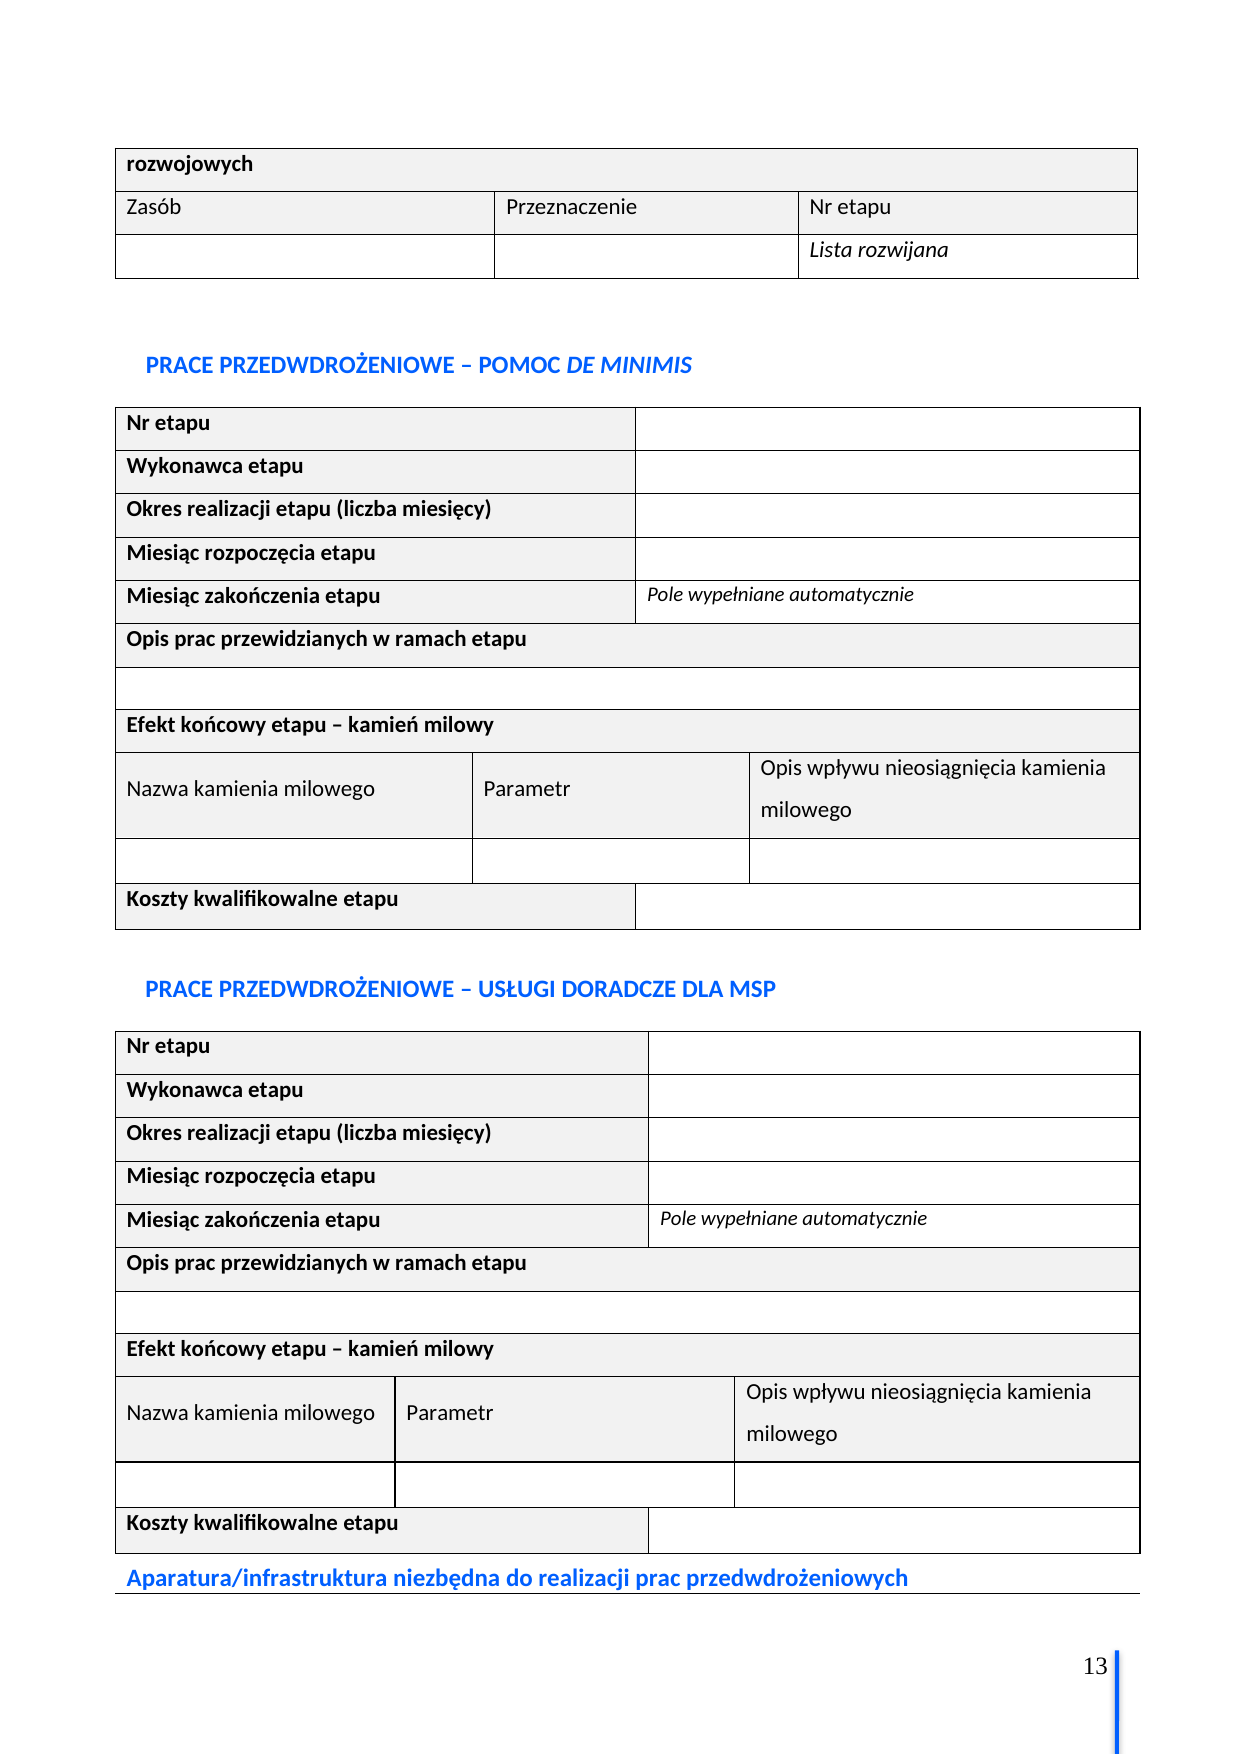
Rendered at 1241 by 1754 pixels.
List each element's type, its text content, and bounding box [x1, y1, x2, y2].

table_cell [750, 839, 1139, 883]
table_cell Parametr [473, 753, 749, 837]
table_cell Nazwa kamienia milowego [116, 1377, 394, 1461]
table_cell [116, 1292, 1139, 1333]
table_cell [116, 839, 472, 883]
table_cell Opis prac przewidzianych w ramach etapu [116, 1248, 1139, 1291]
table_cell Okres realizacji etapu (liczba miesięcy) [116, 1118, 648, 1161]
table_cell Opis prac przewidzianych w ramach etapu [116, 624, 1139, 667]
table_cell Efekt końcowy etapu – kamień milowy [116, 1334, 1139, 1376]
table_cell [636, 538, 1139, 580]
table_cell Nazwa kamienia milowego [116, 753, 472, 837]
table_cell Miesiąc zakończenia etapu [116, 581, 635, 623]
table_cell Opis wpływu nieosiągnięcia kamienia milowego [735, 1377, 1139, 1461]
table_cell [636, 884, 1139, 929]
table_cell [396, 1463, 734, 1507]
table_cell Pole wypełniane automatycznie [636, 581, 1139, 623]
table_cell Miesiąc rozpoczęcia etapu [116, 1162, 648, 1204]
table_cell Koszty kwalifikowalne etapu [116, 1508, 648, 1553]
table_cell Koszty kwalifikowalne etapu [116, 884, 635, 929]
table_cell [116, 149, 1137, 191]
table_cell [649, 1075, 1139, 1117]
table_cell [735, 1463, 1139, 1507]
table_cell [649, 1162, 1139, 1204]
table_cell PRACE PRZEDWDROŻENIOWE – POMOC DE MINIMIS [115, 278, 1140, 407]
table_cell Zasób [116, 192, 494, 234]
table_cell Nr etapu [799, 192, 1137, 234]
table_cell Efekt końcowy etapu – kamień milowy [116, 710, 1139, 752]
table_cell [116, 668, 1139, 709]
table_cell [636, 451, 1139, 493]
table_cell Lista rozwijana [799, 235, 1137, 278]
table_cell Okres realizacji etapu (liczba miesięcy) [116, 494, 635, 537]
table_cell Wykonawca etapu [116, 1075, 648, 1117]
table_cell Wykonawca etapu [116, 451, 635, 493]
table_cell Przeznaczenie [495, 192, 798, 234]
table_cell [649, 1032, 1139, 1074]
table_cell [495, 235, 798, 278]
table_header PRACE PRZEDWDROŻENIOWE – USŁUGI DORADCZE DLA MSP [115, 973, 1140, 1031]
table_cell [473, 839, 749, 883]
table_cell [636, 408, 1139, 450]
table_cell [116, 235, 494, 278]
table_cell Pole wypełniane automatycznie [649, 1205, 1139, 1247]
table_cell [116, 1463, 394, 1507]
table_cell Nr etapu [116, 1032, 648, 1074]
table_cell Nr etapu [116, 408, 635, 450]
table_cell Opis wpływu nieosiągnięcia kamienia milowego [750, 753, 1139, 837]
table_cell Miesiąc zakończenia etapu [116, 1205, 648, 1247]
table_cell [115, 1554, 1140, 1593]
table_cell Parametr [396, 1377, 734, 1461]
table_cell Miesiąc rozpoczęcia etapu [116, 538, 635, 580]
table_cell [649, 1508, 1139, 1553]
table_cell [649, 1118, 1139, 1161]
table_cell [636, 494, 1139, 537]
